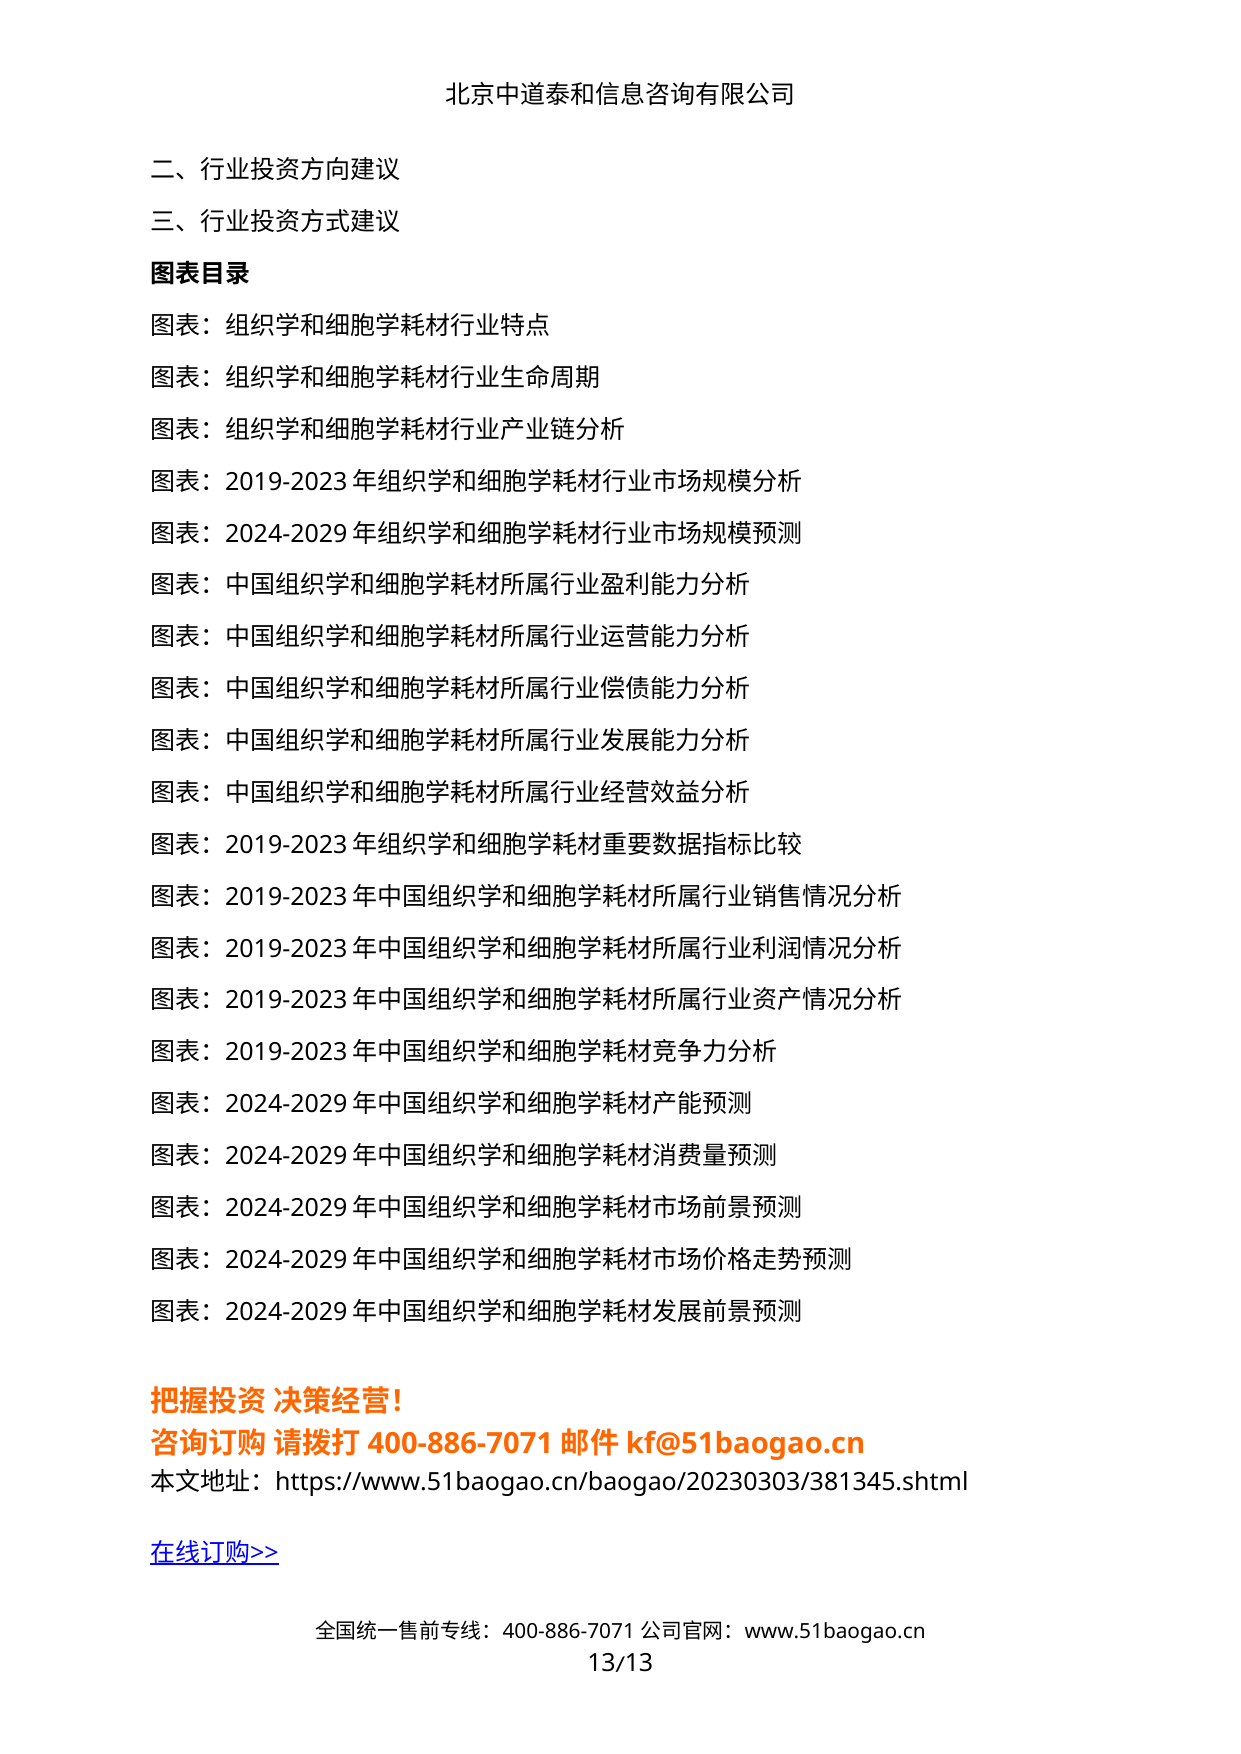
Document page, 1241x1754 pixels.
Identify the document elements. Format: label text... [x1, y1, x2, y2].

text 图表：组织学和细胞学耗材行业产业链分析 [150, 409, 1090, 446]
text 图表目录 [150, 254, 1090, 290]
text 图表：2024-2029年中国组织学和细胞学耗材消费量预测 [150, 1136, 1090, 1172]
text 图表：组织学和细胞学耗材行业特点 [150, 306, 1090, 342]
text 图表：组织学和细胞学耗材行业生命周期 [150, 357, 1090, 394]
text 三、行业投资方式建议 [150, 202, 1090, 238]
text 图表：中国组织学和细胞学耗材所属行业运营能力分析 [150, 617, 1090, 653]
text 图表：中国组织学和细胞学耗材所属行业发展能力分析 [150, 721, 1090, 757]
text 二、行业投资方向建议 [150, 150, 1090, 186]
text 图表：中国组织学和细胞学耗材所属行业偿债能力分析 [150, 669, 1090, 705]
text 图表：2024-2029年中国组织学和细胞学耗材市场前景预测 [150, 1187, 1090, 1224]
text 图表：2024-2029年中国组织学和细胞学耗材发展前景预测 [150, 1291, 1090, 1327]
text 把握投资 决策经营！咨询订购 请拨打 400-886-7071 邮件 kf@51baogao.cn本文地址：https://www.51baogao.cn/baogao/20230303/381345.shtml [150, 1343, 1090, 1498]
text 图表：中国组织学和细胞学耗材所属行业盈利能力分析 [150, 565, 1090, 601]
text 图表：2024-2029年中国组织学和细胞学耗材产能预测 [150, 1084, 1090, 1120]
text 在线订购>> [150, 1498, 1090, 1568]
text 图表：2019-2023年中国组织学和细胞学耗材所属行业资产情况分析 [150, 980, 1090, 1016]
text 图表：2024-2029年中国组织学和细胞学耗材市场价格走势预测 [150, 1239, 1090, 1276]
text 图表：中国组织学和细胞学耗材所属行业经营效益分析 [150, 772, 1090, 809]
text 图表：2019-2023年中国组织学和细胞学耗材竞争力分析 [150, 1032, 1090, 1068]
text 图表：2019-2023年中国组织学和细胞学耗材所属行业利润情况分析 [150, 928, 1090, 964]
text 图表：2024-2029年组织学和细胞学耗材行业市场规模预测 [150, 513, 1090, 549]
text 图表：2019-2023年组织学和细胞学耗材行业市场规模分析 [150, 461, 1090, 497]
text 图表：2019-2023年中国组织学和细胞学耗材所属行业销售情况分析 [150, 876, 1090, 912]
text 图表：2019-2023年组织学和细胞学耗材重要数据指标比较 [150, 824, 1090, 861]
